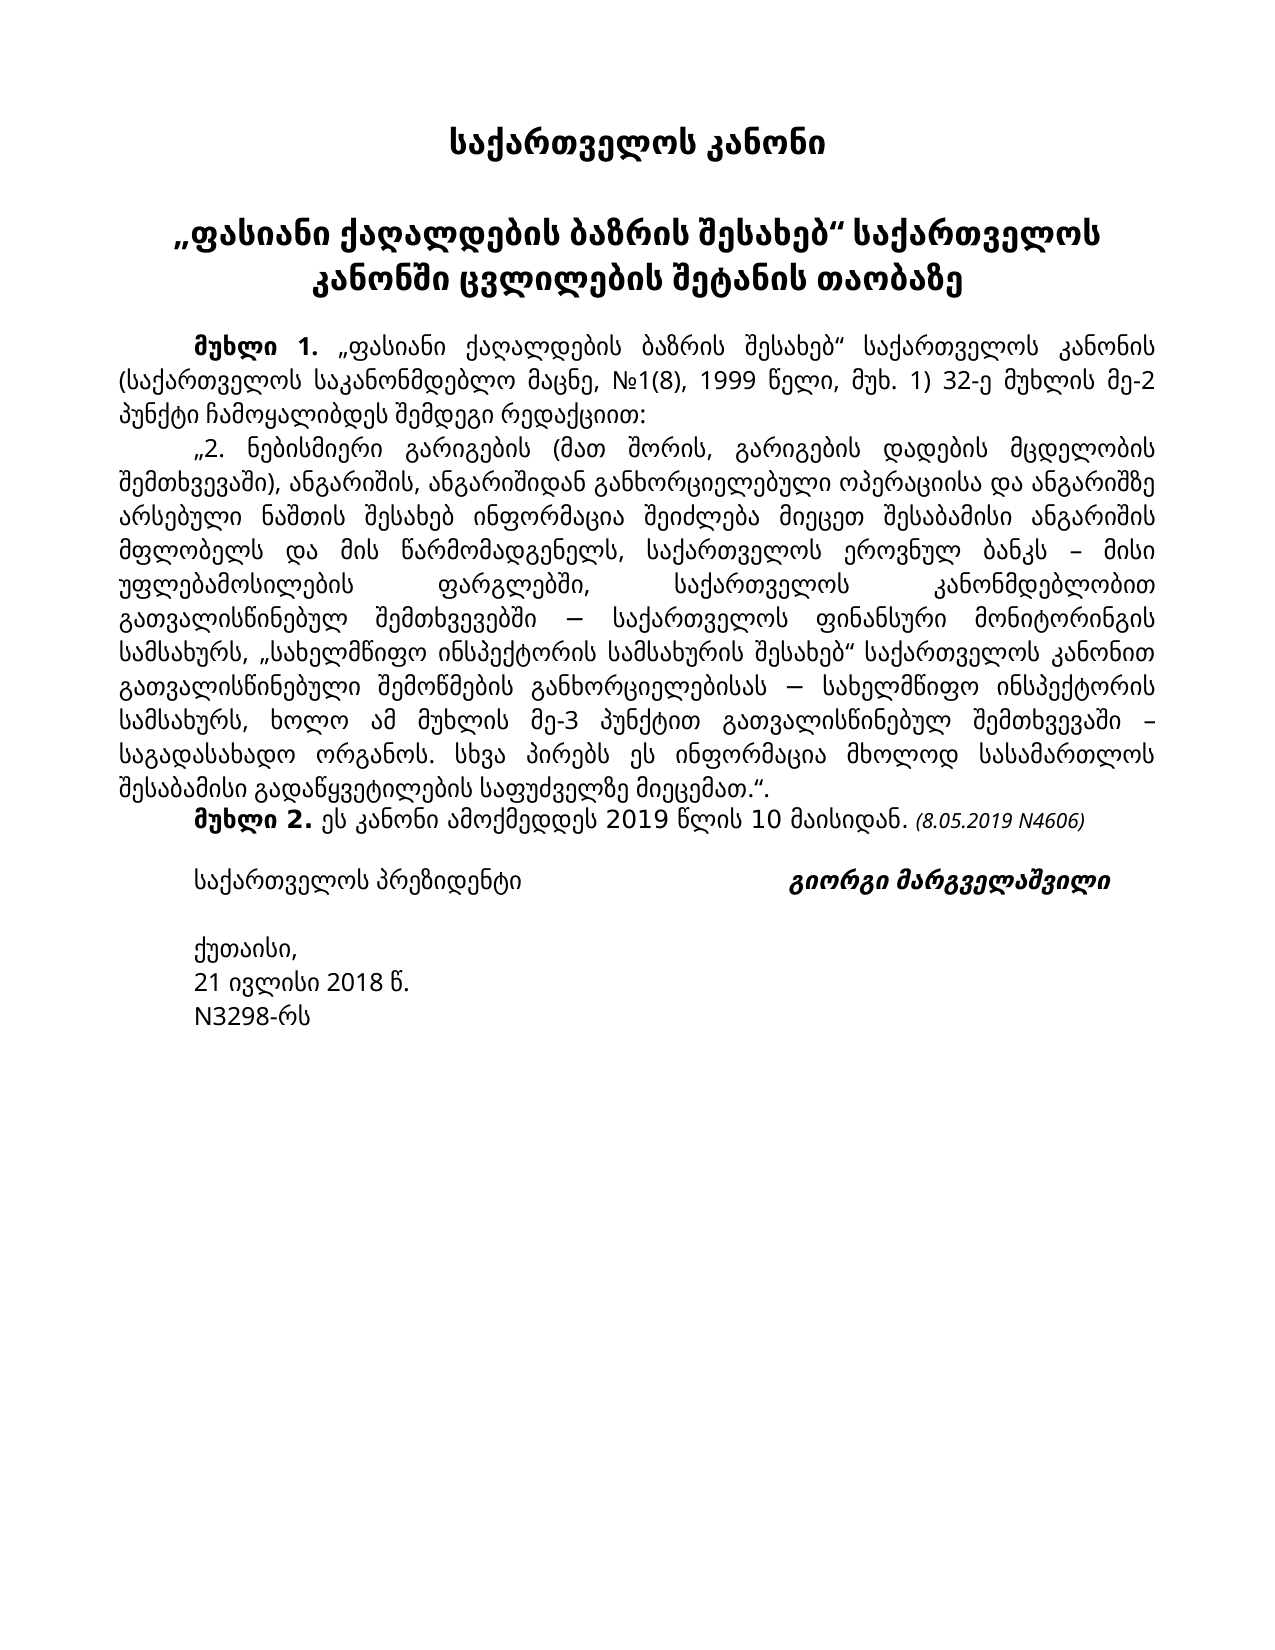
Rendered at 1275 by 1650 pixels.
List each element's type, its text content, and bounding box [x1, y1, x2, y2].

text „2. ნებისმიერი გარიგების (მათ შორის, გარიგების დადების მცდელობის შემთხვევაში), ანგარიშის, ანგარიშიდან განხორციელებული ოპერაციისა და ანგარიშზე არსებული ნაშთის შესახებ ინფორმაცია შეიძლება მიეცეთ შესაბამისი ანგარიშის მფლობელს და მის წარმომადგენელს, საქართველოს ეროვნულ ბანკს – მისი უფლებამოსილების ფარგლებში, საქართველოს კანონმდებლობით გათვალისწინებულ შემთხვევებში − საქართველოს ფინანსური მონიტორინგის სამსახურს, „სახელმწიფო ინსპექტორის სამსახურის შესახებ“ საქართველოს კანონით გათვალისწინებული შემოწმების განხორციელებისას − სახელმწიფო ინსპექტორის სამსახურს, ხოლო ამ მუხლის მე-3 პუნქტით გათვალისწინებულ შემთხვევაში – საგადასახადო ორგანოს. სხვა პირებს ეს ინფორმაცია მხოლოდ სასამართლოს შესაბამისი გადაწყვეტილების საფუძველზე მიეცემათ.“. [118, 430, 1156, 805]
text საქართველოს პრეზიდენტი გიორგი მარგველაშვილი [118, 862, 1156, 897]
text N3298-რს [118, 999, 1156, 1033]
text 21 ივლისი 2018 წ. [118, 965, 1156, 999]
text მუხლი 1. „ფასიანი ქაღალდების ბაზრის შესახებ“ საქართველოს კანონის (საქართველოს საკანონმდებლო მაცნე, №1(8), 1999 წელი, მუხ. 1) 32-ე მუხლის მე-2 პუნქტი ჩამოყალიბდეს შემდეგი რედაქციით: [118, 328, 1156, 430]
text საქართველოს კანონი [118, 118, 1156, 164]
text „ფასიანი ქაღალდების ბაზრის შესახებ“ საქართველოს კანონში ცვლილების შეტანის თაობაზე [118, 209, 1156, 300]
text ქუთაისი, [118, 931, 1156, 965]
text მუხლი 2. ეს კანონი ამოქმედდეს 2019 წლის 10 მაისიდან. (8.05.2019 N4606) [118, 805, 1156, 834]
